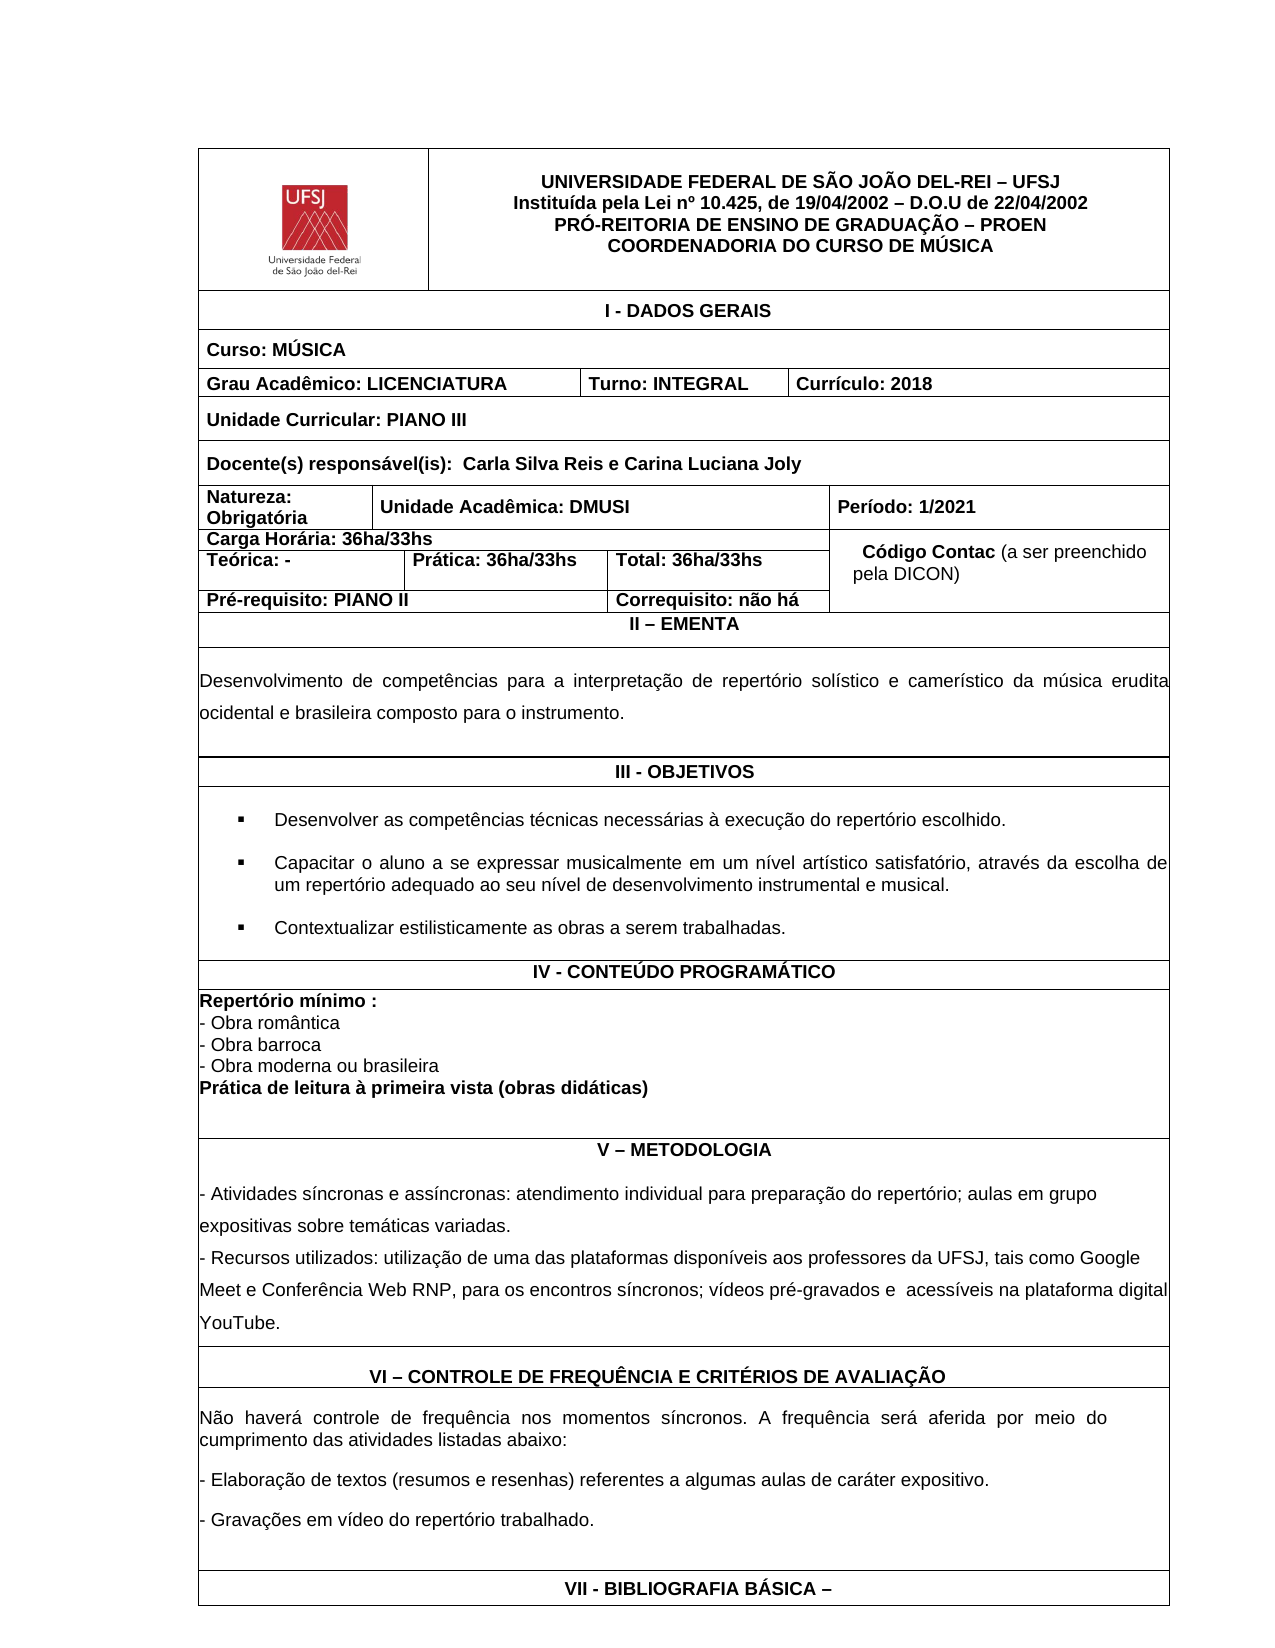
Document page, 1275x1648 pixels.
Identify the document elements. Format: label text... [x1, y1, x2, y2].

table_cell Carga Horária: 36ha/33hs [199, 530, 829, 550]
table_cell Currículo: 2018 [789, 369, 1169, 396]
table_cell Desenvolver as competências técnicas necessárias à execução do repertório escolhido. Capacitar o aluno a se expressar musicalmente em um nível artístico satisfatório, através da escolha de um repertório adequado ao seu nível de desenvolvimento instrumental e musical. Contextualizar estilisticamente as obras a serem trabalhadas. [199, 787, 1169, 960]
table_cell Correquisito: não há [608, 591, 829, 612]
table_cell Grau Acadêmico: LICENCIATURA [199, 369, 580, 396]
table_cell Natureza: Obrigatória [199, 486, 372, 529]
table_cell Unidade Curricular: PIANO III [199, 397, 1169, 440]
table_cell Total: 36ha/33hs [608, 551, 829, 590]
table_cell Desenvolvimento de competências para a interpretação de repertório solístico e camerístico da música erudita ocidental e brasileira composto para o instrumento. [199, 648, 1169, 756]
table_cell VI – CONTROLE DE FREQUÊNCIA E CRITÉRIOS DE AVALIAÇÃO [199, 1347, 1169, 1387]
table_header [199, 149, 428, 290]
table_cell III - OBJETIVOS [199, 758, 1169, 786]
table_cell V – METODOLOGIA - Atividades síncronas e assíncronas: atendimento individual para preparação do repertório; aulas em grupo expositivas sobre temáticas variadas. - Recursos utilizados: utilização de uma das plataformas disponíveis aos professores da UFSJ, tais como Google Meet e Conferência Web RNP, para os encontros síncronos; vídeos pré-gravados e acessíveis na plataforma digital YouTube. [199, 1139, 1169, 1346]
table_cell Período: 1/2021 [830, 486, 1169, 529]
table_cell Curso: MÚSICA [199, 330, 1169, 368]
table_cell Unidade Acadêmica: DMUSI [373, 486, 829, 529]
table_header UNIVERSIDADE FEDERAL DE SÃO JOÃO DEL-REI – UFSJ Instituída pela Lei nº 10.425, de 19/04/2002 – D.O.U de 22/04/2002 PRÓ-REITORIA DE ENSINO DE GRADUAÇÃO – PROEN COORDENADORIA DO CURSO DE MÚSICA [429, 149, 1169, 290]
table_cell Teórica: - [199, 551, 404, 590]
table_cell Prática: 36ha/33hs [405, 551, 607, 590]
table_cell Código Contac (a ser preenchido pela DICON) [830, 530, 1169, 612]
picture [268, 185, 361, 277]
table_cell I - DADOS GERAIS [199, 291, 1169, 329]
table_cell Repertório mínimo : - Obra romântica - Obra barroca - Obra moderna ou brasileira Prática de leitura à primeira vista (obras didáticas) [199, 990, 1169, 1138]
table_cell Pré-requisito: PIANO II [199, 591, 607, 612]
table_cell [199, 1571, 1169, 1605]
table_cell Não haverá controle de frequência nos momentos síncronos. A frequência será aferida por meio do cumprimento das atividades listadas abaixo: - Elaboração de textos (resumos e resenhas) referentes a algumas aulas de caráter expositivo. - Gravações em vídeo do repertório trabalhado. [199, 1388, 1169, 1570]
table_cell IV - CONTEÚDO PROGRAMÁTICO [199, 961, 1169, 989]
table_cell Docente(s) responsável(is): Carla Silva Reis e Carina Luciana Joly [199, 441, 1169, 484]
table_cell II – EMENTA [199, 613, 1169, 647]
table_cell Turno: INTEGRAL [581, 369, 788, 396]
